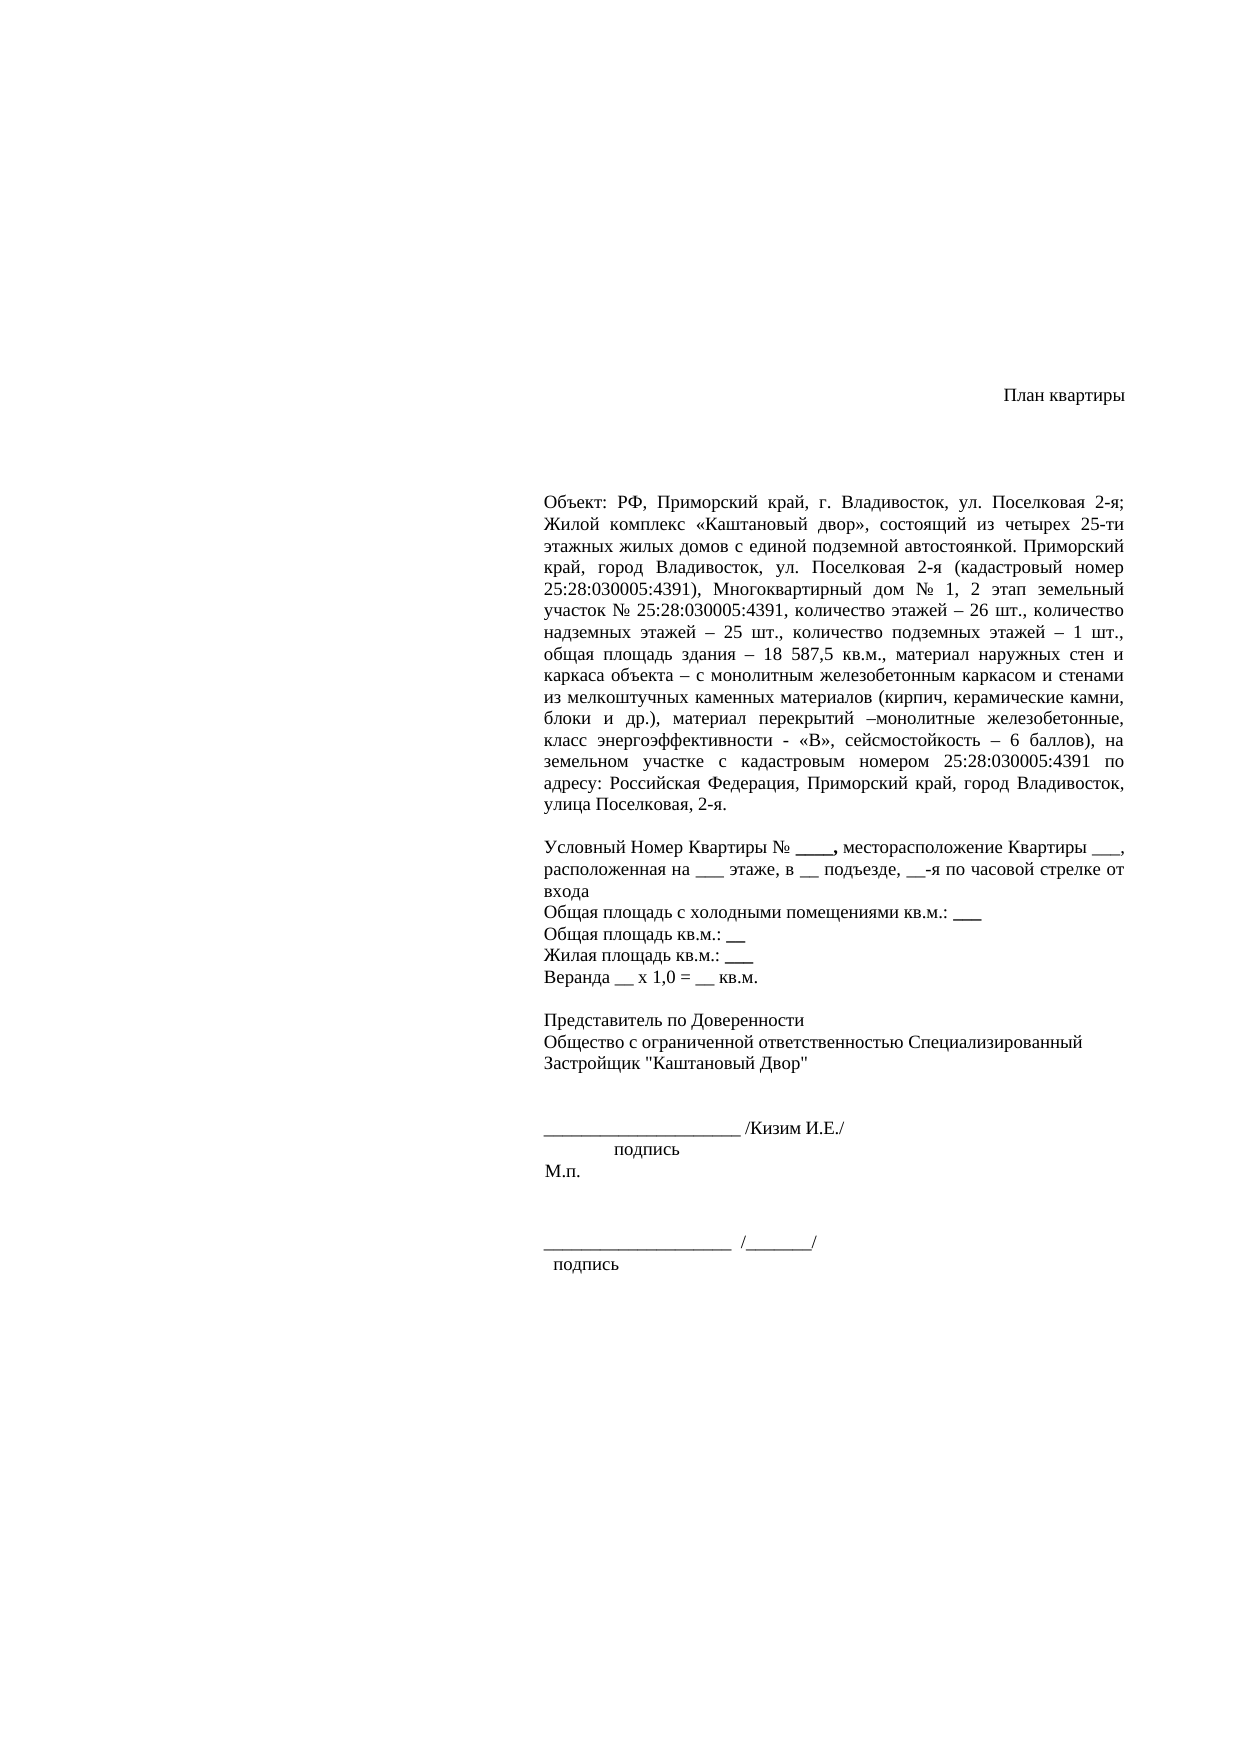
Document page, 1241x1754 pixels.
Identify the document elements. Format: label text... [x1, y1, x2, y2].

text План квартиры [112, 384, 1125, 405]
text Веранда __ х 1,0 = __ кв.м. [544, 966, 1125, 987]
text подпись [544, 1253, 1125, 1274]
text М.п. [112, 1160, 1125, 1181]
text Жилая площадь кв.м.: ___ [544, 944, 1125, 966]
text Условный Номер Квартиры № ____, месторасположение Квартиры ___, расположенная на ___ этаже, в __ подъезде, __-я по часовой стрелке от входа [544, 836, 1125, 901]
text Общая площадь с холодными помещениями кв.м.: ___ [544, 901, 1125, 923]
text Представитель по Доверенности [544, 1009, 1125, 1031]
text подпись [544, 1138, 1125, 1160]
text Объект: РФ, Приморский край, г. Владивосток, ул. Поселковая 2-я; Жилой комплекс «Каштановый двор», состоящий из четырех 25-ти этажных жилых домов с единой подземной автостоянкой. Приморский край, город Владивосток, ул. Поселковая 2-я (кадастровый номер 25:28:030005:4391), Многоквартирный дом № 1, 2 этап земельный участок № 25:28:030005:4391, количество этажей – 26 шт., количество надземных этажей – 25 шт., количество подземных этажей – 1 шт., общая площадь здания – 18 587,5 кв.м., материал наружных стен и каркаса объекта – с монолитным железобетонным каркасом и стенами из мелкоштучных каменных материалов (кирпич, керамические камни, блоки и др.), материал перекрытий –монолитные железобетонные, класс энергоэффективности - «В», сейсмостойкость – 6 баллов), на земельном участке с кадастровым номером 25:28:030005:4391 по адресу: Российская Федерация, Приморский край, город Владивосток, улица Поселковая, 2-я. [544, 491, 1125, 815]
text _____________________ /Кизим И.Е./ [544, 1117, 1125, 1138]
text Общество с ограниченной ответственностью Специализированный Застройщик "Каштановый Двор" [544, 1031, 1125, 1074]
text Общая площадь кв.м.: __ [544, 923, 1125, 944]
text ____________________ /_______/ [544, 1203, 1125, 1253]
